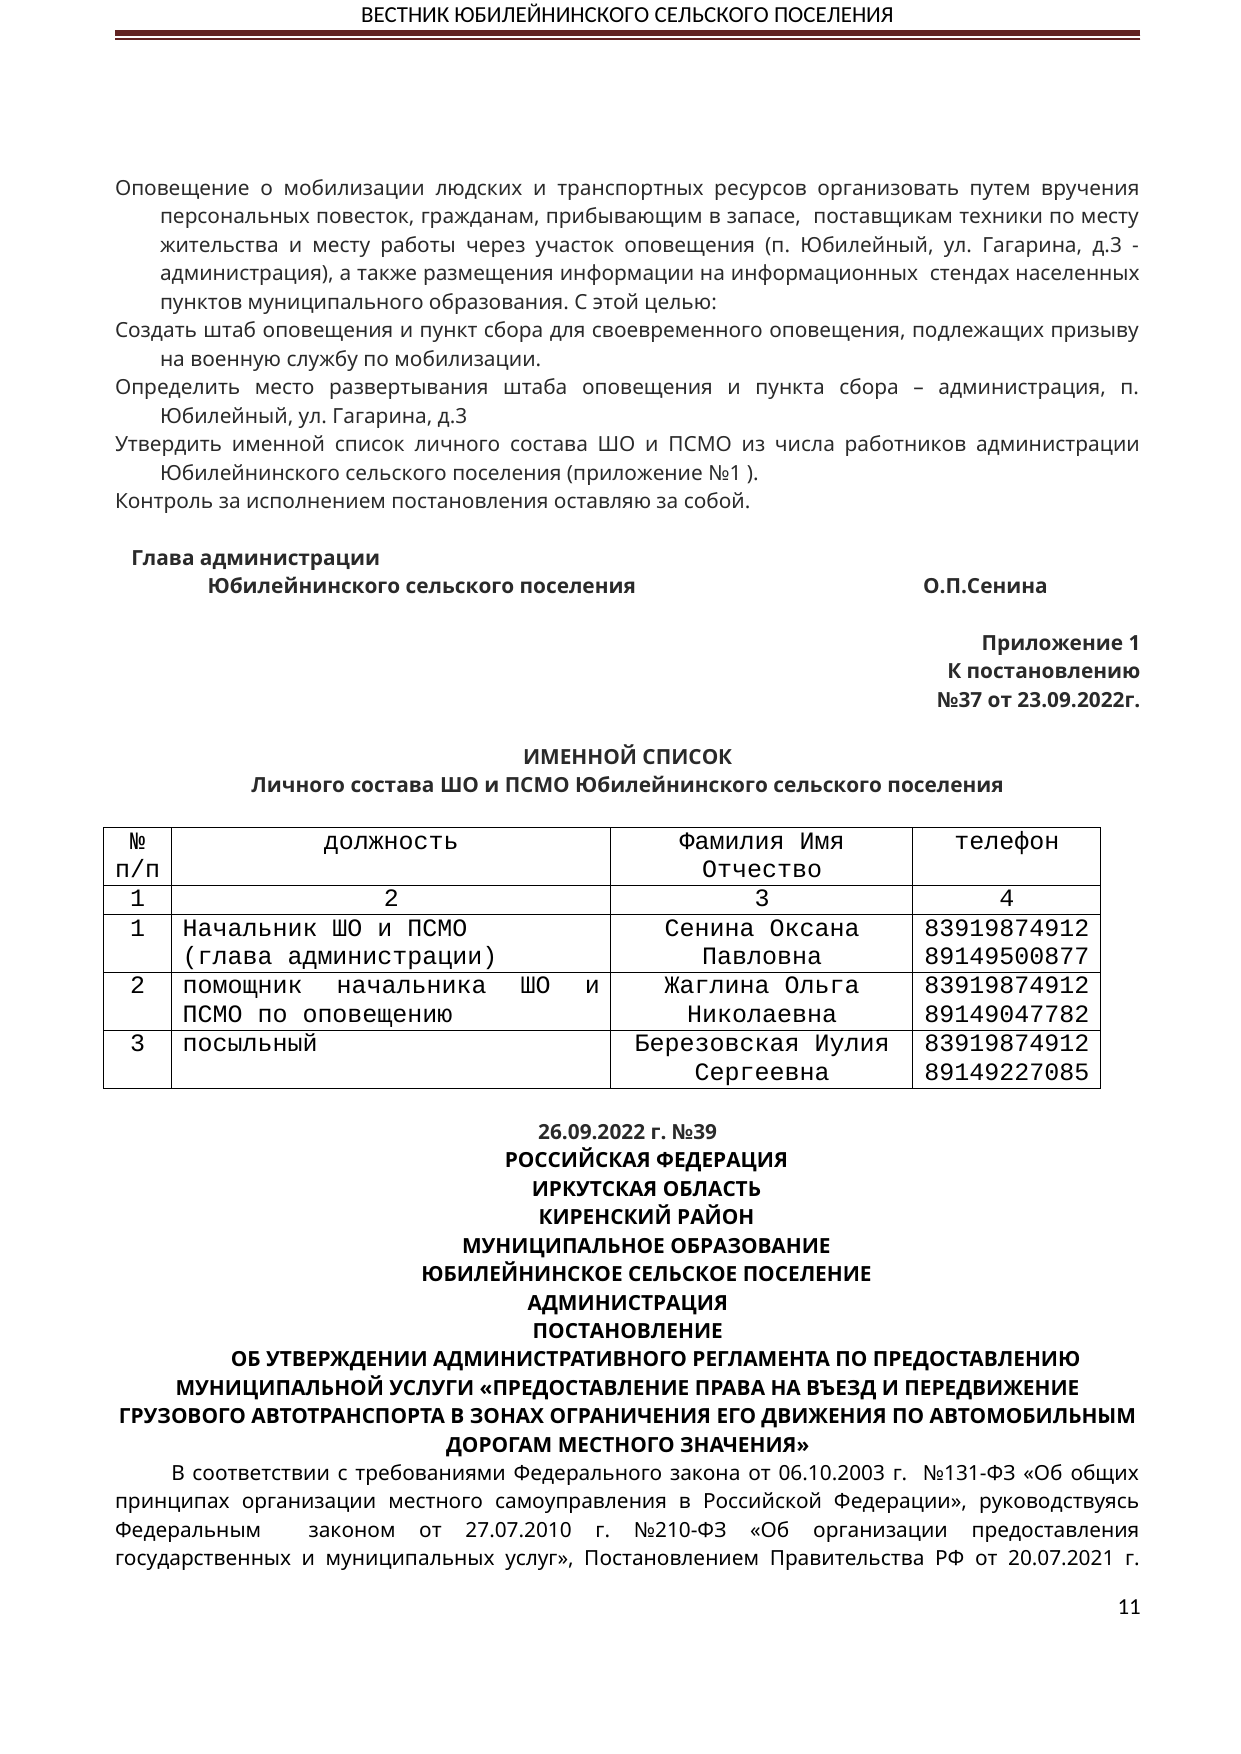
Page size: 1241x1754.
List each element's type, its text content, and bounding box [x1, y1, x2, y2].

list Личного состава ШО и ПСМО Юбилейнинского сельского поселения [115, 770, 1140, 799]
text Глава администрации [115, 543, 1140, 571]
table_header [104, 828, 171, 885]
text 26.09.2022 г. №39 [115, 1117, 1140, 1145]
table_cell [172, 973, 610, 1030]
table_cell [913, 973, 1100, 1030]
list Оповещение о мобилизации людских и транспортных ресурсов организовать путем вручения персональных повесток, гражданам, прибывающим в запасе, поставщикам техники по месту жительства и месту работы через участок оповещения (п. Юбилейный, ул. Гагарина, д.3 - администрация), а также размещения информации на информационных стендах населенных пунктов муниципального образования. С этой целью: [115, 173, 1140, 315]
list Юбилейнинского сельского поселения О.П.Сенина [115, 571, 1140, 600]
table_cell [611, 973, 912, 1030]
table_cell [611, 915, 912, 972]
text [115, 1458, 1140, 1572]
list Приложение 1 [115, 628, 1140, 657]
text ИРКУТСКАЯ ОБЛАСТЬ [152, 1174, 1140, 1202]
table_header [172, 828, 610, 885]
list Контроль за исполнением постановления оставляю за собой. [115, 486, 1140, 514]
text АДМИНИСТРАЦИЯ [115, 1288, 1140, 1316]
text ПОСТАНОВЛЕНИЕ [115, 1316, 1140, 1344]
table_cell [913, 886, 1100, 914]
list №37 от 23.09.2022г. [115, 685, 1140, 713]
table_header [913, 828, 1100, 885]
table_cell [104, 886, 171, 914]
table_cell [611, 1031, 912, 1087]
text РОССИЙСКАЯ ФЕДЕРАЦИЯ [152, 1145, 1140, 1174]
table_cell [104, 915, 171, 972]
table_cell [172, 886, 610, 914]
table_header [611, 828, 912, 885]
list ИМЕННОЙ СПИСОК [115, 742, 1140, 770]
text МУНИЦИПАЛЬНОЕ ОБРАЗОВАНИЕ [152, 1231, 1140, 1259]
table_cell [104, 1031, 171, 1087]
list К постановлению [115, 657, 1140, 685]
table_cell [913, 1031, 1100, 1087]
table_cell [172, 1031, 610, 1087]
list Утвердить именной список личного состава ШО и ПСМО из числа работников администрации Юбилейнинского сельского поселения (приложение №1 ). [115, 429, 1140, 486]
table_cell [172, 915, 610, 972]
list Создать штаб оповещения и пункт сбора для своевременного оповещения, подлежащих призыву на военную службу по мобилизации. [115, 315, 1140, 372]
list Определить место развертывания штаба оповещения и пункта сбора – администрация, п. Юбилейный, ул. Гагарина, д.3 [115, 372, 1140, 429]
text КИРЕНСКИЙ РАЙОН [152, 1202, 1140, 1231]
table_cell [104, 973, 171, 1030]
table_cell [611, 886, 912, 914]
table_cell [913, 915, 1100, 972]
text ЮБИЛЕЙНИНСКОЕ СЕЛЬСКОЕ ПОСЕЛЕНИЕ [152, 1259, 1140, 1288]
text ОБ УТВЕРЖДЕНИИ АДМИНИСТРАТИВНОГО РЕГЛАМЕНТА ПО ПРЕДОСТАВЛЕНИЮ МУНИЦИПАЛЬНОЙ УСЛУГИ «ПРЕДОСТАВЛЕНИЕ ПРАВА НА ВЪЕЗД И ПЕРЕДВИЖЕНИЕ ГРУЗОВОГО АВТОТРАНСПОРТА В ЗОНАХ ОГРАНИЧЕНИЯ ЕГО ДВИЖЕНИЯ ПО АВТОМОБИЛЬНЫМ ДОРОГАМ МЕСТНОГО ЗНАЧЕНИЯ» [115, 1344, 1140, 1458]
